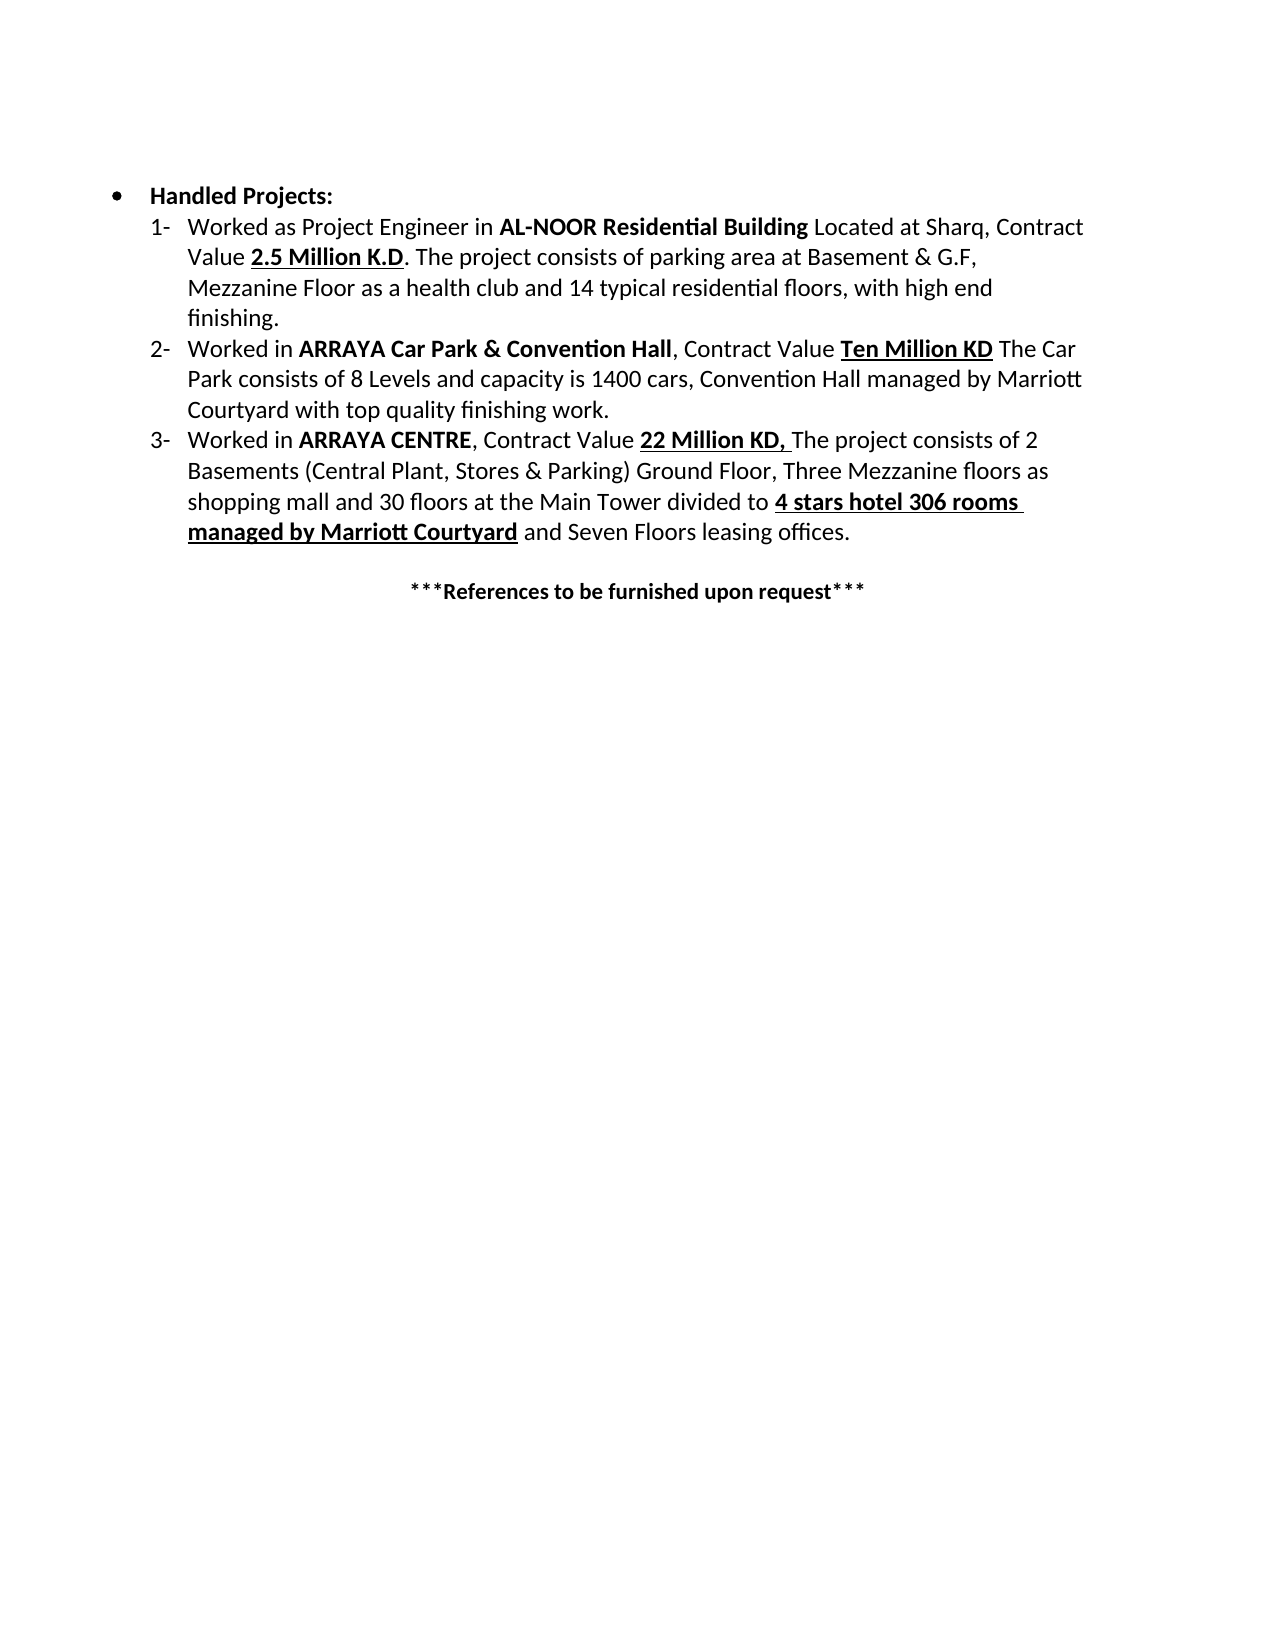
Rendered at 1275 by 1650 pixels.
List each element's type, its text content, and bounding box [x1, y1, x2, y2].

list Worked as Project Engineer in AL-NOOR Residential Building Located at Sharq, Contract Value 2.5 Million K.D. The project consists of parking area at Basement & G.F, Mezzanine Floor as a health club and 14 typical residential floors, with high end finishing. [150, 211, 1087, 333]
text ***References to be furnished upon request*** [187, 577, 1087, 605]
list Worked in ARRAYA Car Park & Convention Hall, Contract Value Ten Million KD The Car Park consists of 8 Levels and capacity is 1400 cars, Convention Hall managed by Marriott Courtyard with top quality finishing work. [150, 333, 1087, 425]
list Handled Projects: [112, 181, 1087, 211]
list Worked in ARRAYA CENTRE, Contract Value 22 Million KD, The project consists of 2 Basements (Central Plant, Stores & Parking) Ground Floor, Three Mezzanine floors as shopping mall and 30 floors at the Main Tower divided to 4 stars hotel 306 rooms managed by Marriott Courtyard and Seven Floors leasing offices. [150, 425, 1087, 547]
